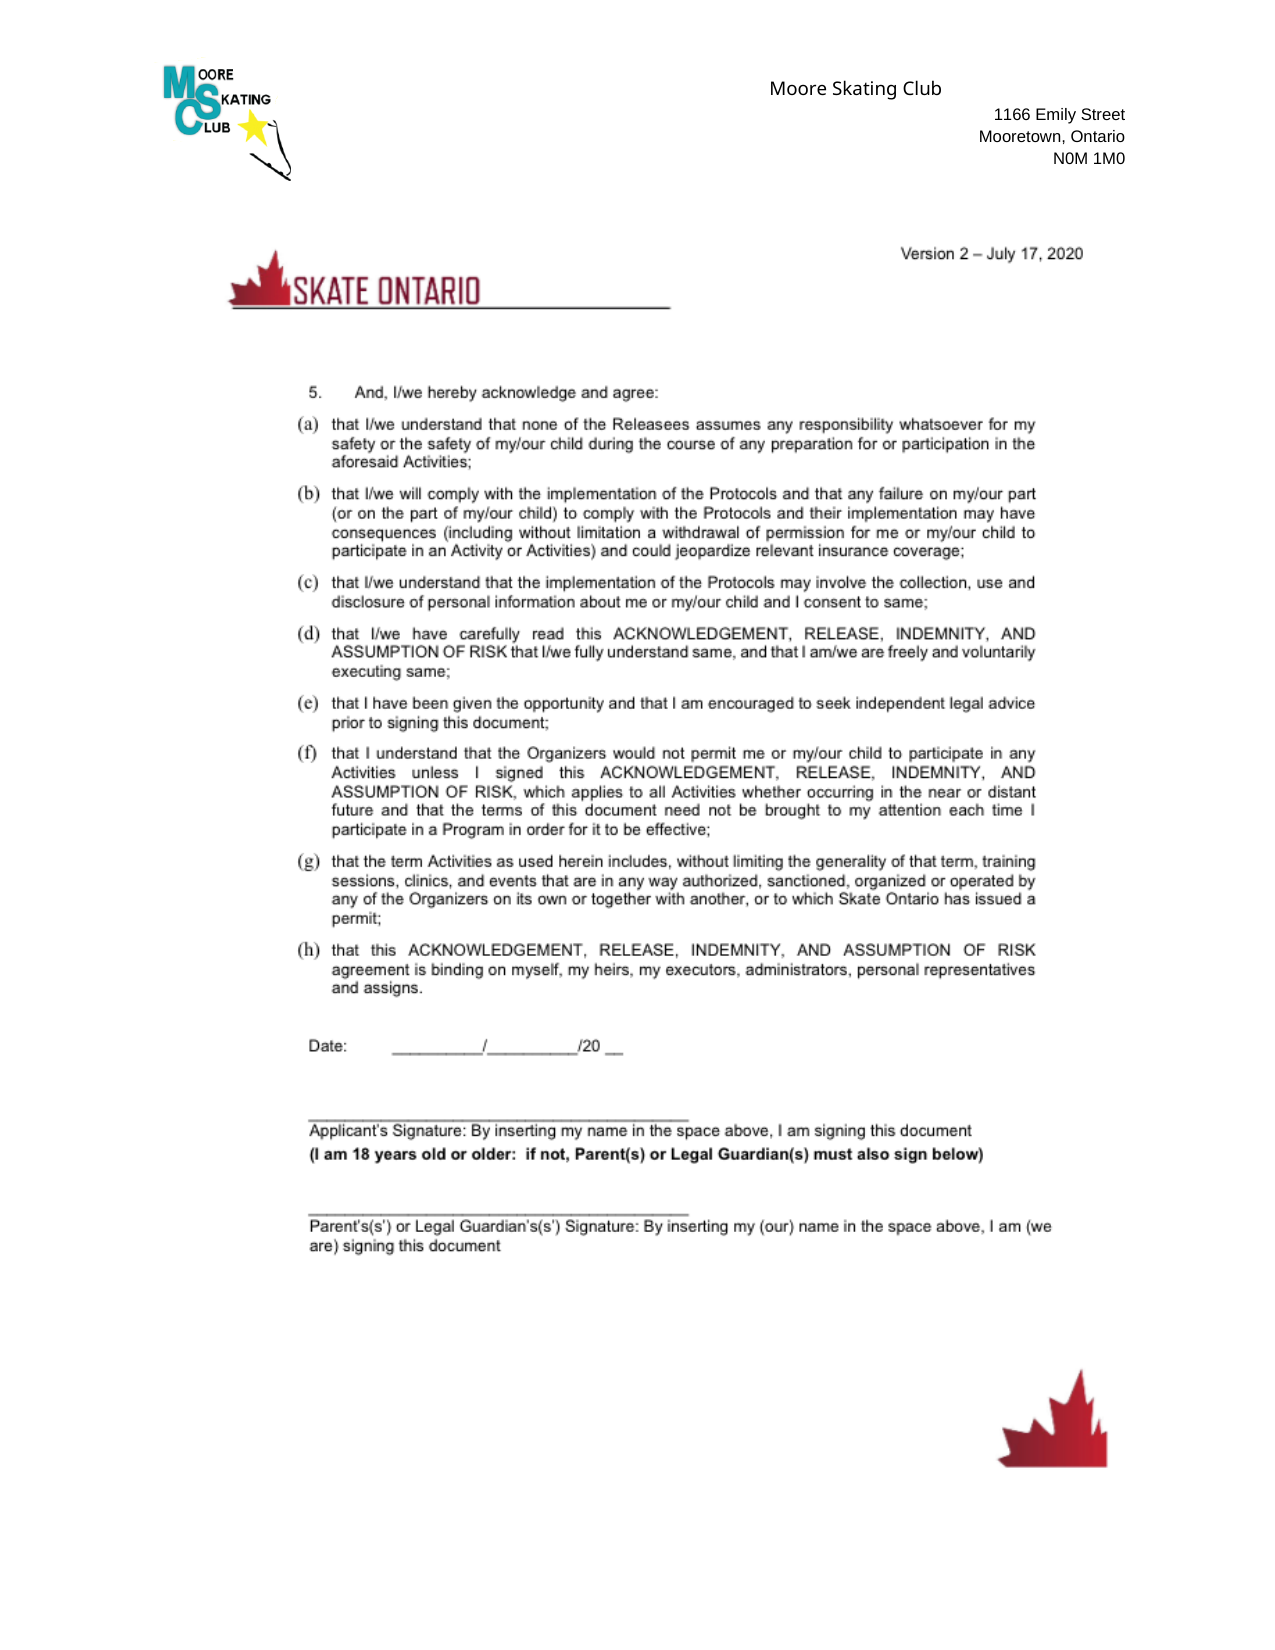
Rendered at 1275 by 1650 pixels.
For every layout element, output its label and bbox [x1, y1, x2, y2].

picture [150, 44, 305, 193]
picture [150, 215, 1125, 1497]
